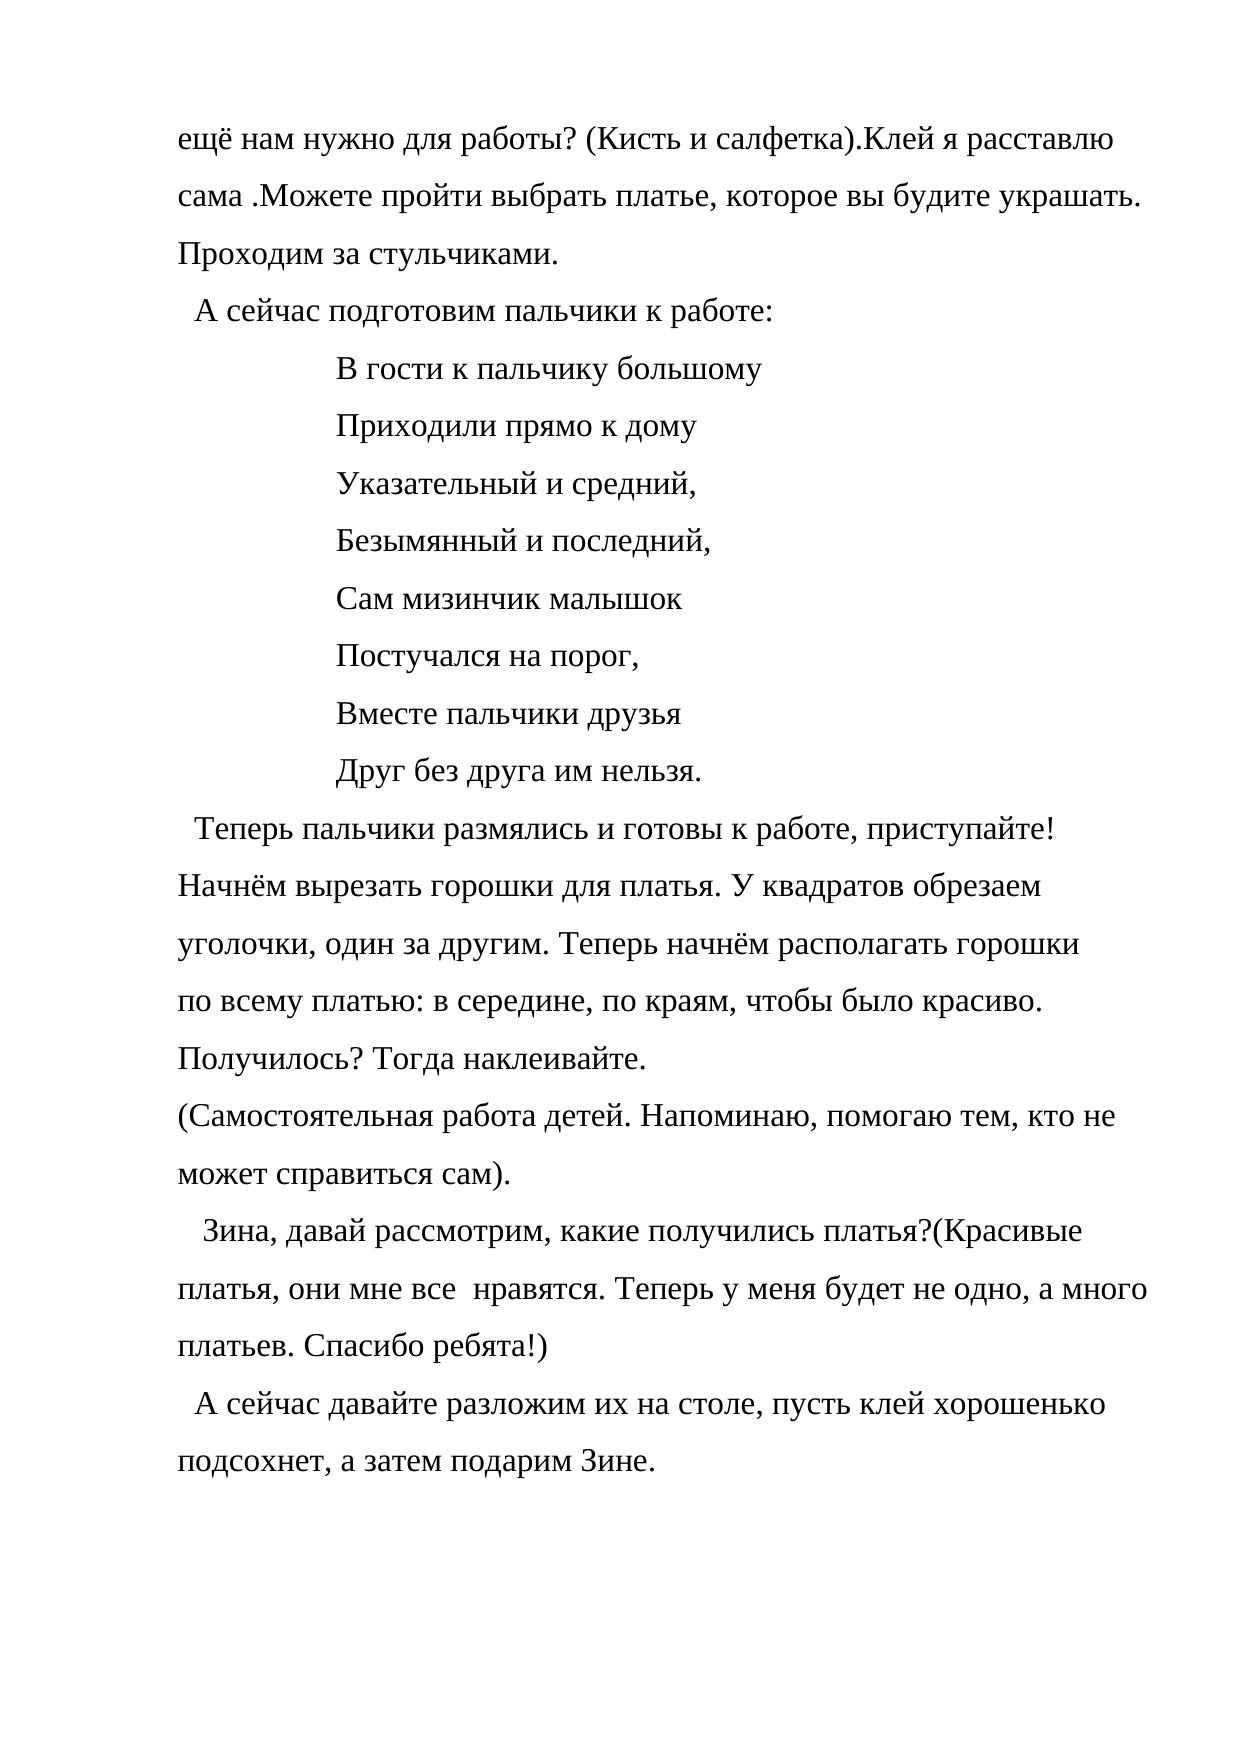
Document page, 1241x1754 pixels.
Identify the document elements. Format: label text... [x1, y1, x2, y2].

text Указательный и средний, [177, 463, 1152, 501]
text (Самостоятельная работа детей. Напоминаю, помогаю тем, кто не может справиться сам). [177, 1096, 1152, 1191]
text Начнём вырезать горошки для платья. У квадратов обрезаем уголочки, один за другим. Теперь начнём располагать горошки [177, 866, 1152, 961]
text В гости к пальчику большому [177, 348, 1152, 386]
text Друг без друга им нельзя. [177, 751, 1152, 789]
text Теперь пальчики размялись и готовы к работе, приступайте! [177, 808, 1152, 846]
text Приходили прямо к дому [177, 406, 1152, 444]
text Сам мизинчик малышок [177, 578, 1152, 616]
text Вместе пальчики друзья [177, 693, 1152, 731]
text А сейчас давайте разложим их на столе, пусть клей хорошенько подсохнет, а затем подарим Зине. [177, 1383, 1152, 1479]
text Безымянный и последний, [177, 521, 1152, 559]
text Получилось? Тогда наклеивайте. [177, 1038, 1152, 1076]
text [177, 118, 1152, 214]
text Зина, давай рассмотрим, какие получились платья?(Красивые платья, они мне все нравятся. Теперь у меня будет не одно, а много платьев. Спасибо ребята!) [177, 1211, 1152, 1364]
text Постучался на порог, [177, 636, 1152, 674]
text Проходим за стульчиками. [177, 233, 1152, 271]
text А сейчас подготовим пальчики к работе: [177, 291, 1152, 329]
text по всему платью: в середине, по краям, чтобы было красиво. [177, 981, 1152, 1019]
